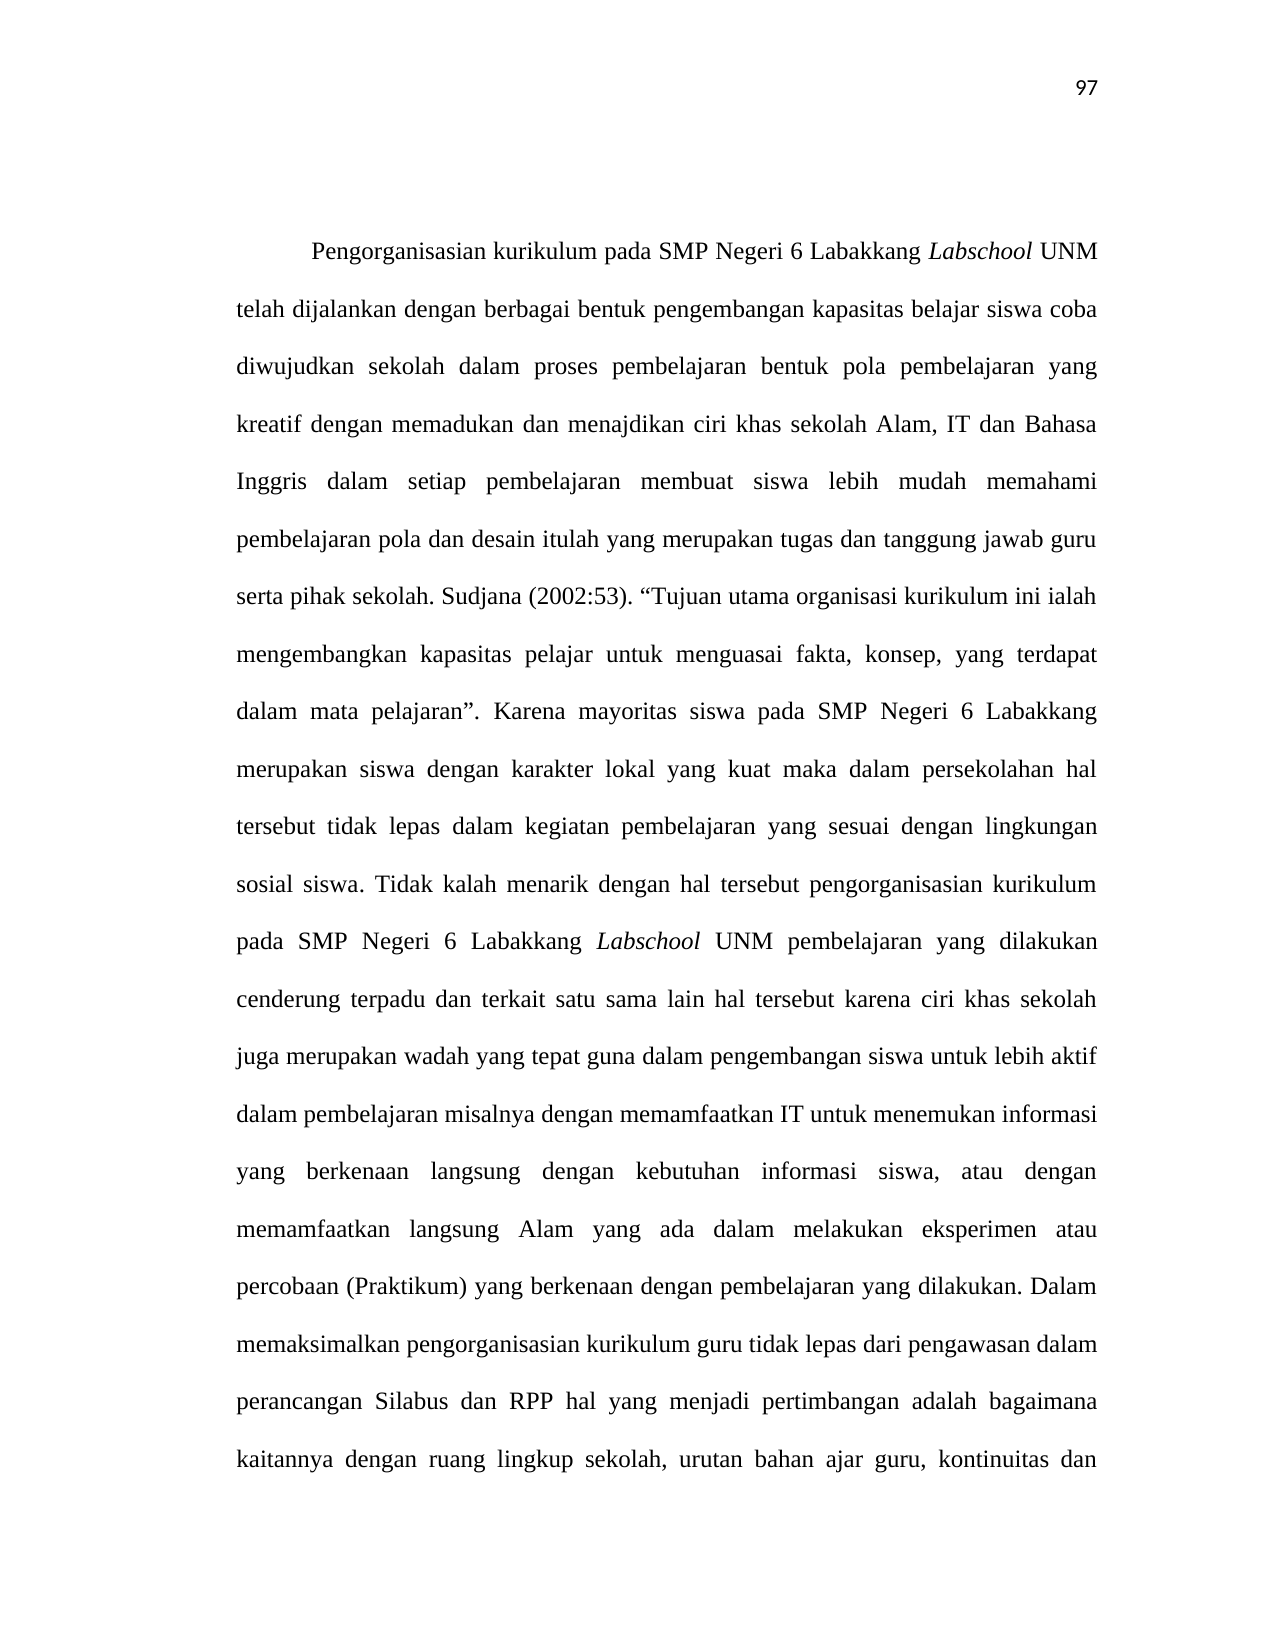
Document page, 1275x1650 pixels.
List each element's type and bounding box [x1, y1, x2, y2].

text [236, 236, 1098, 1472]
